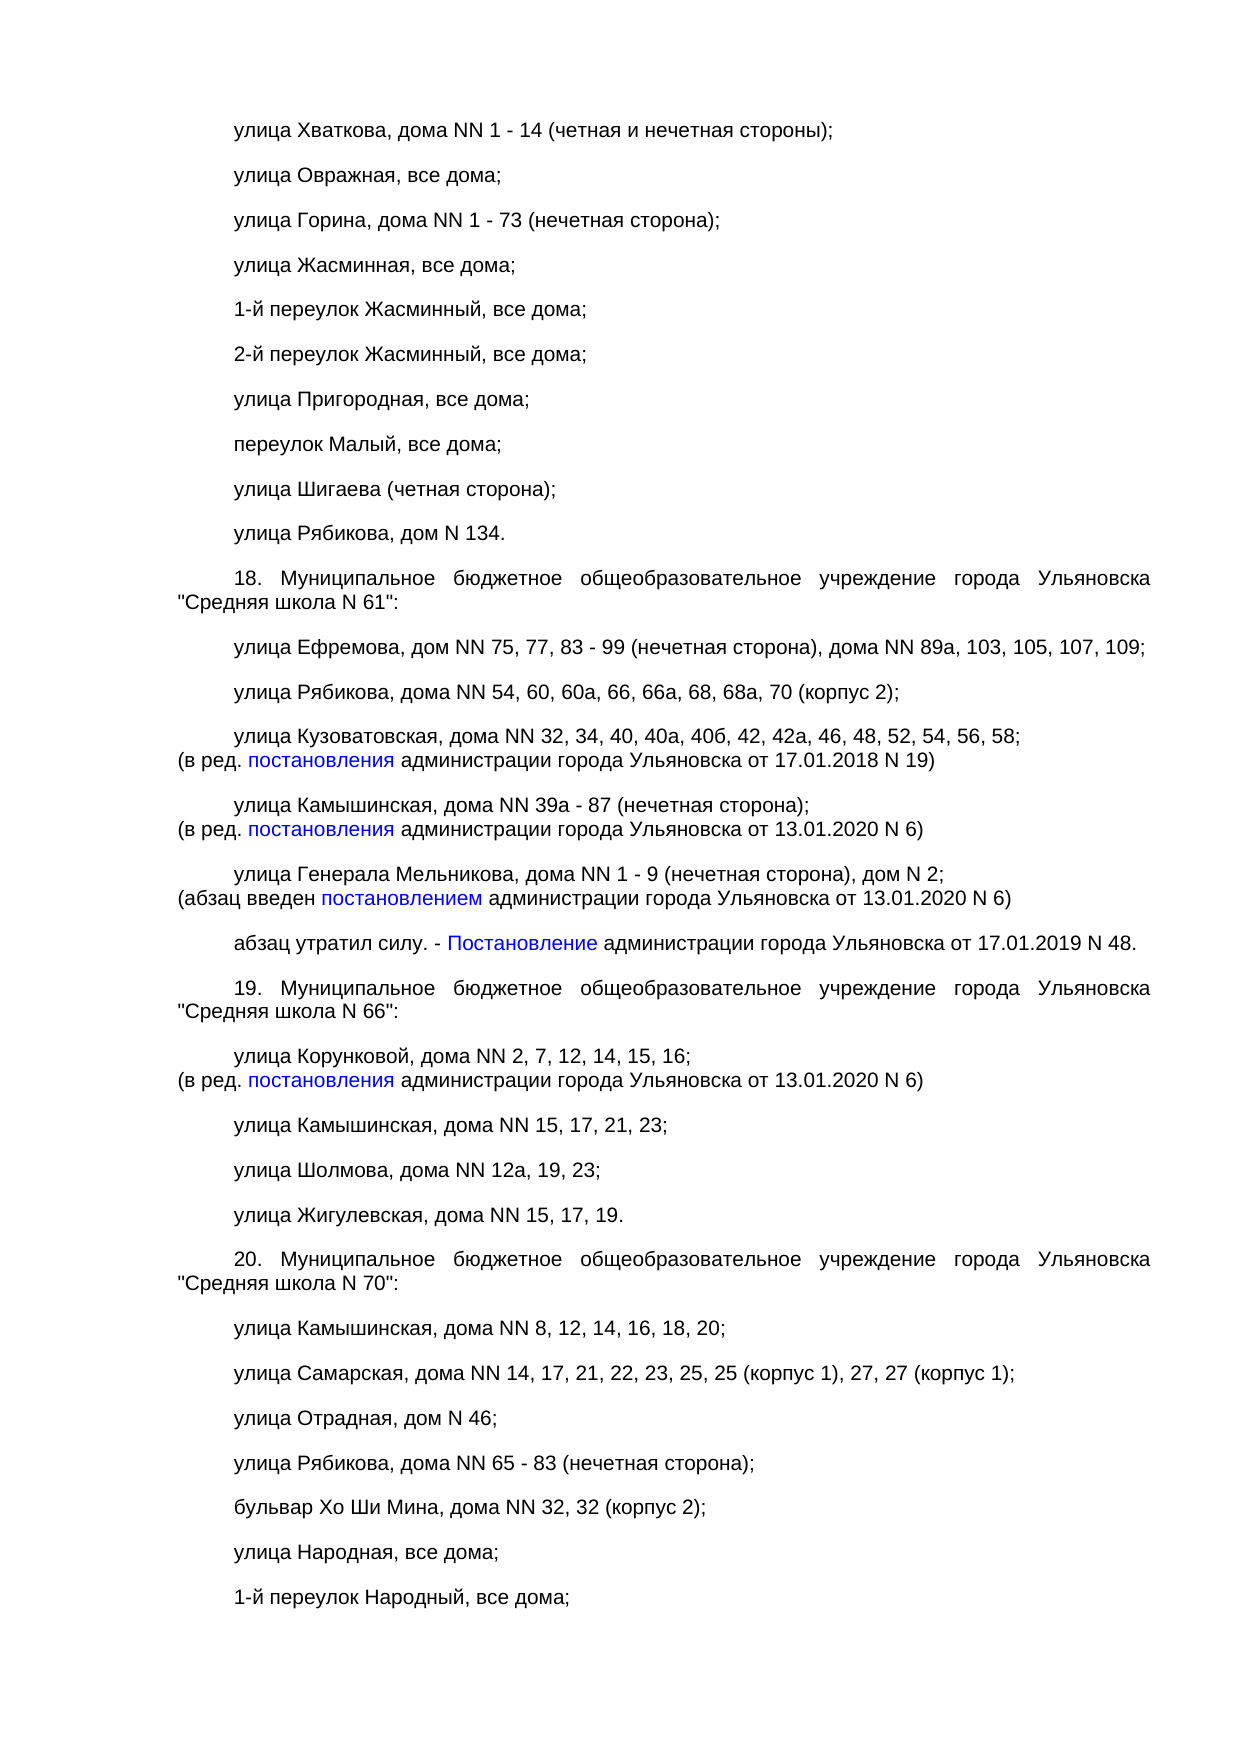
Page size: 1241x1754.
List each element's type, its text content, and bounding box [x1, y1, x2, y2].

text улица Камышинская, дома NN 8, 12, 14, 16, 18, 20; [177, 1316, 1152, 1340]
text улица Кузоватовская, дома NN 32, 34, 40, 40а, 40б, 42, 42а, 46, 48, 52, 54, 56, 58; [177, 724, 1152, 748]
text 1-й переулок Народный, все дома; [177, 1585, 1152, 1609]
text улица Горина, дома NN 1 - 73 (нечетная сторона); [177, 208, 1152, 232]
text (в ред. постановления администрации города Ульяновска от 13.01.2020 N 6) [177, 1068, 1152, 1092]
text (в ред. постановления администрации города Ульяновска от 13.01.2020 N 6) [177, 817, 1152, 841]
text улица Хваткова, дома NN 1 - 14 (четная и нечетная стороны); [177, 118, 1152, 142]
text 19. Муниципальное бюджетное общеобразовательное учреждение города Ульяновска "Средняя школа N 66": [177, 975, 1152, 1023]
text улица Самарская, дома NN 14, 17, 21, 22, 23, 25, 25 (корпус 1), 27, 27 (корпус 1); [177, 1361, 1152, 1385]
text 1-й переулок Жасминный, все дома; [177, 297, 1152, 321]
text улица Пригородная, все дома; [177, 387, 1152, 411]
text улица Камышинская, дома NN 15, 17, 21, 23; [177, 1113, 1152, 1137]
text улица Отрадная, дом N 46; [177, 1406, 1152, 1429]
text абзац утратил силу. - Постановление администрации города Ульяновска от 17.01.2019 N 48. [177, 931, 1152, 954]
text улица Генерала Мельникова, дома NN 1 - 9 (нечетная сторона), дом N 2; [177, 862, 1152, 886]
text улица Рябикова, дома NN 65 - 83 (нечетная сторона); [177, 1450, 1152, 1474]
text улица Рябикова, дома NN 54, 60, 60а, 66, 66а, 68, 68а, 70 (корпус 2); [177, 679, 1152, 703]
text улица Корунковой, дома NN 2, 7, 12, 14, 15, 16; [177, 1044, 1152, 1068]
text улица Рябикова, дом N 134. [177, 521, 1152, 545]
text улица Камышинская, дома NN 39а - 87 (нечетная сторона); [177, 793, 1152, 817]
text улица Шигаева (четная сторона); [177, 476, 1152, 500]
text улица Жасминная, все дома; [177, 252, 1152, 276]
text улица Жигулевская, дома NN 15, 17, 19. [177, 1202, 1152, 1226]
text бульвар Хо Ши Мина, дома NN 32, 32 (корпус 2); [177, 1495, 1152, 1519]
text улица Народная, все дома; [177, 1540, 1152, 1564]
text 2-й переулок Жасминный, все дома; [177, 342, 1152, 366]
text улица Шолмова, дома NN 12а, 19, 23; [177, 1158, 1152, 1182]
text 20. Муниципальное бюджетное общеобразовательное учреждение города Ульяновска "Средняя школа N 70": [177, 1247, 1152, 1295]
text улица Ефремова, дом NN 75, 77, 83 - 99 (нечетная сторона), дома NN 89а, 103, 105, 107, 109; [177, 635, 1152, 659]
text улица Овражная, все дома; [177, 163, 1152, 187]
text переулок Малый, все дома; [177, 432, 1152, 456]
text 18. Муниципальное бюджетное общеобразовательное учреждение города Ульяновска "Средняя школа N 61": [177, 566, 1152, 614]
text (в ред. постановления администрации города Ульяновска от 17.01.2018 N 19) [177, 748, 1152, 772]
text (абзац введен постановлением администрации города Ульяновска от 13.01.2020 N 6) [177, 886, 1152, 910]
